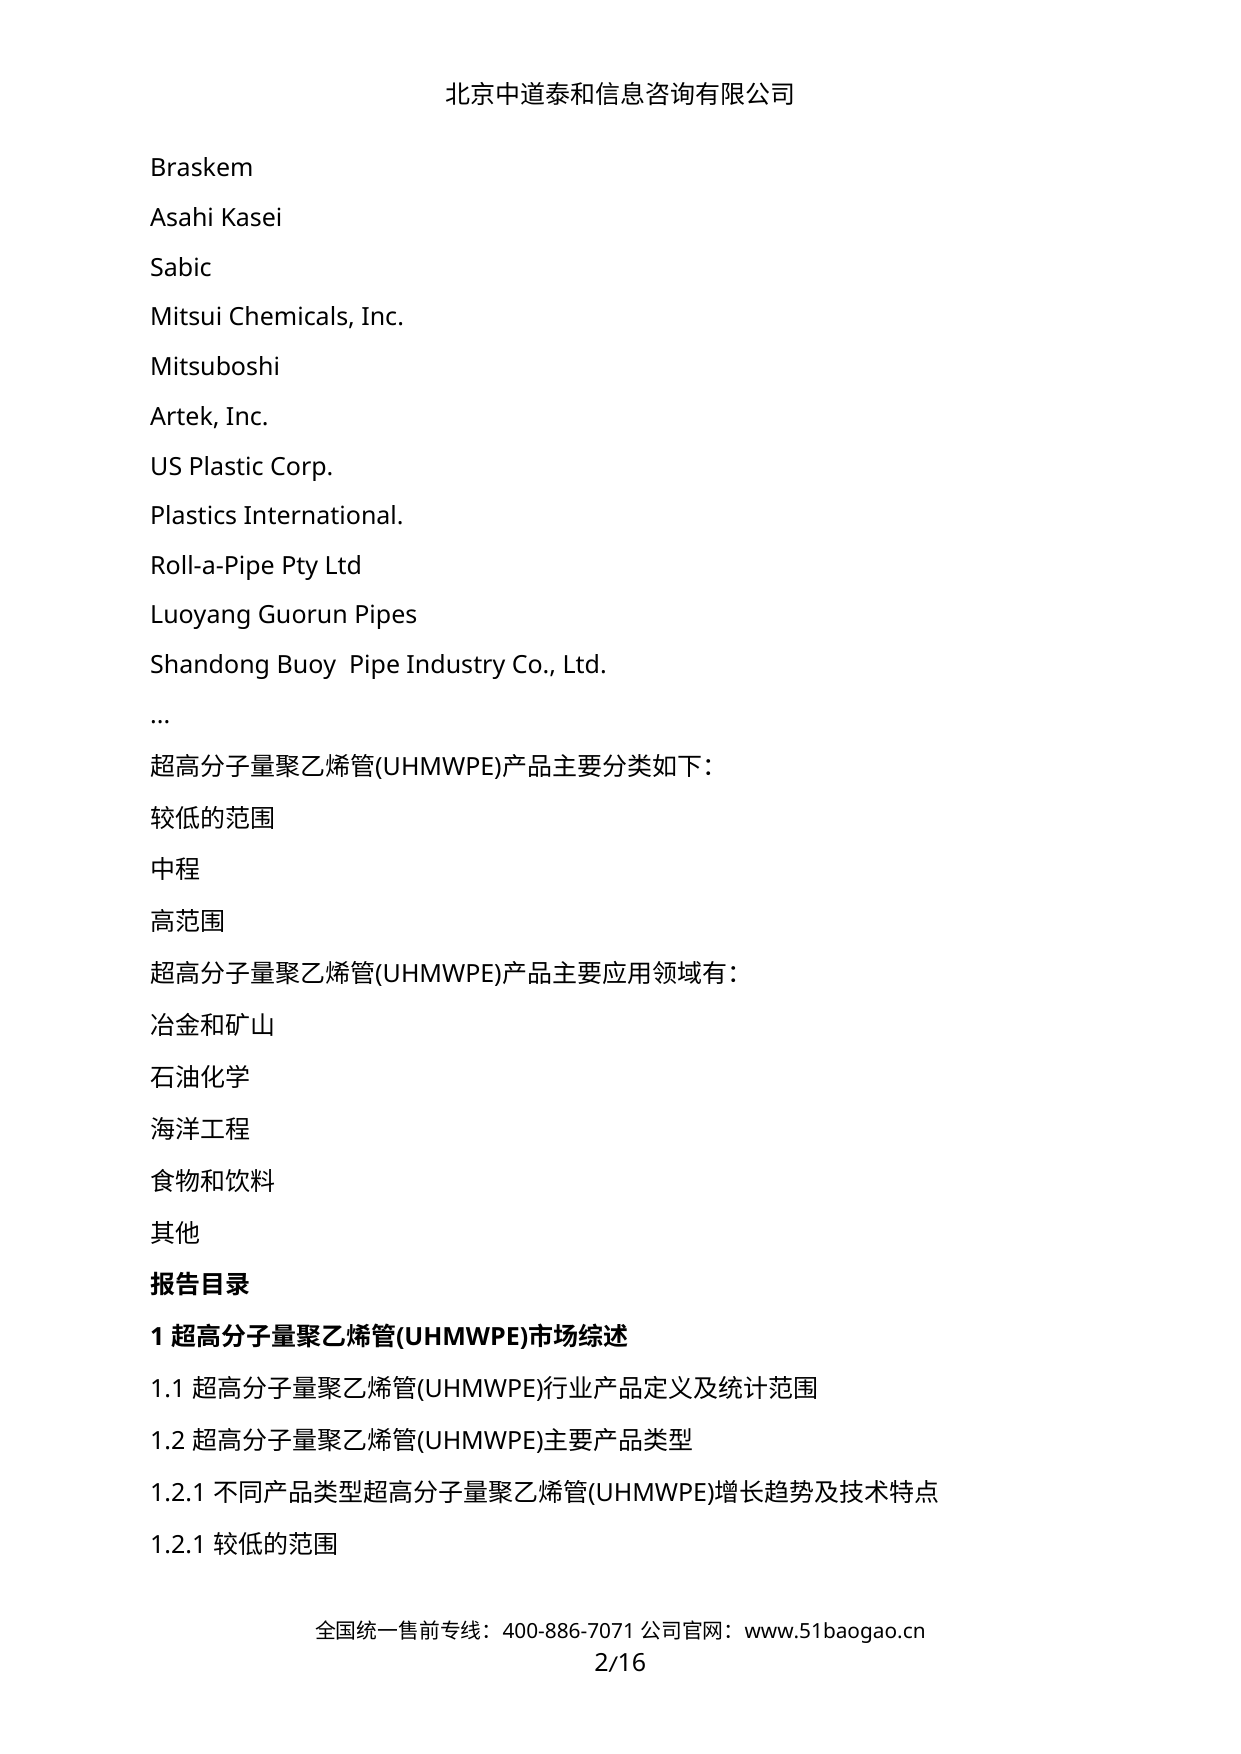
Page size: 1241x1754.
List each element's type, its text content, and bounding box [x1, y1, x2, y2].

text 1.2.1 不同产品类型超高分子量聚乙烯管(UHMWPE)增长趋势及技术特点 [150, 1472, 1090, 1509]
text Asahi Kasei [150, 200, 1090, 234]
text 其他 [150, 1213, 1090, 1249]
text Luoyang Guorun Pipes [150, 597, 1090, 631]
text 食物和饮料 [150, 1161, 1090, 1197]
text 1.2 超高分子量聚乙烯管(UHMWPE)主要产品类型 [150, 1421, 1090, 1457]
text Braskem [150, 150, 1090, 184]
text ... [150, 697, 1090, 731]
text Mitsuboshi [150, 349, 1090, 383]
text Sabic [150, 249, 1090, 283]
text 海洋工程 [150, 1109, 1090, 1146]
text 报告目录 [150, 1265, 1090, 1301]
text 石油化学 [150, 1057, 1090, 1094]
text 1 超高分子量聚乙烯管(UHMWPE)市场综述 [150, 1317, 1090, 1353]
text 超高分子量聚乙烯管(UHMWPE)产品主要分类如下： [150, 746, 1090, 782]
text Mitsui Chemicals, Inc. [150, 299, 1090, 333]
text Artek, Inc. [150, 398, 1090, 432]
text 较低的范围 [150, 798, 1090, 834]
text Plastics International. [150, 498, 1090, 532]
text Shandong Buoy Pipe Industry Co., Ltd. [150, 647, 1090, 681]
text Roll-a-Pipe Pty Ltd [150, 547, 1090, 582]
text 1.1 超高分子量聚乙烯管(UHMWPE)行业产品定义及统计范围 [150, 1369, 1090, 1405]
text 1.2.1 较低的范围 [150, 1524, 1090, 1561]
text US Plastic Corp. [150, 448, 1090, 482]
text 中程 [150, 850, 1090, 886]
text 超高分子量聚乙烯管(UHMWPE)产品主要应用领域有： [150, 954, 1090, 990]
text 高范围 [150, 902, 1090, 938]
text 冶金和矿山 [150, 1006, 1090, 1042]
